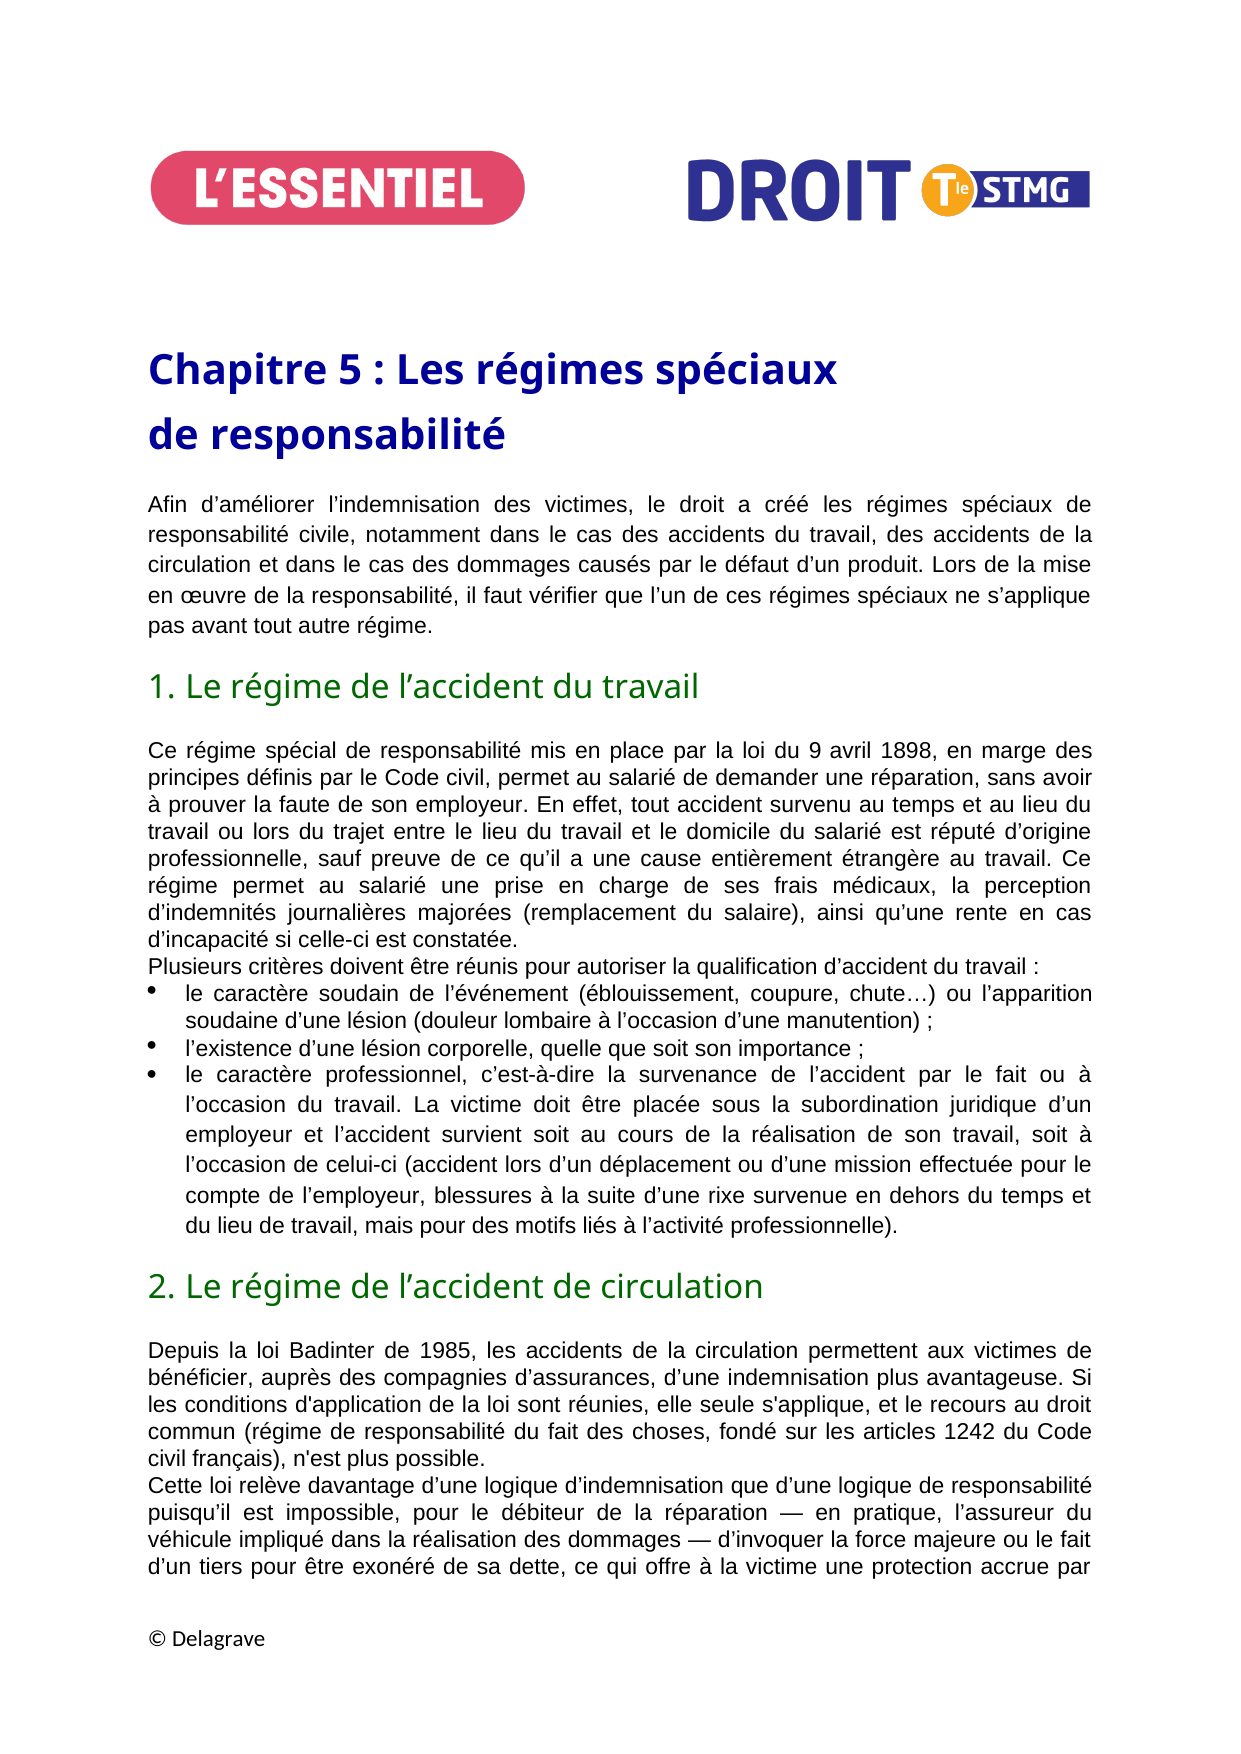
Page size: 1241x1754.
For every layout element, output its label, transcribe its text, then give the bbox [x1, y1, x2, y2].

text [148, 1471, 1093, 1580]
subtitle Le régime de l’accident du travail [148, 663, 1093, 708]
subtitle Le régime de l’accident de circulation [148, 1263, 1093, 1308]
text Afin d’améliorer l’indemnisation des victimes, le droit a créé les régimes spéciaux de responsabilité civile, notamment dans le cas des accidents du travail, des accidents de la circulation et dans le cas des dommages causés par le défaut d’un produit. Lors de la mise en œuvre de la responsabilité, il faut vérifier que l’un de ces régimes spéciaux ne s’applique pas avant tout autre régime. [148, 491, 1093, 638]
list l’existence d’une lésion corporelle, quelle que soit son importance ; [148, 1034, 1093, 1061]
text Plusieurs critères doivent être réunis pour autoriser la qualification d’accident du travail : [148, 952, 1093, 979]
text Ce régime spécial de responsabilité mis en place par la loi du 9 avril 1898, en marge des principes définis par le Code civil, permet au salarié de demander une réparation, sans avoir à prouver la faute de son employeur. En effet, tout accident survenu au temps et au lieu du travail ou lors du trajet entre le lieu du travail et le domicile du salarié est réputé d’origine professionnelle, sauf preuve de ce qu’il a une cause entièrement étrangère au travail. Ce régime permet au salarié une prise en charge de ses frais médicaux, la perception d’indemnités journalières majorées (remplacement du salaire), ainsi qu’une rente en cas d’incapacité si celle-ci est constatée. [148, 736, 1093, 952]
text Depuis la loi Badinter de 1985, les accidents de la circulation permettent aux victimes de bénéficier, auprès des compagnies d’assurances, d’une indemnisation plus avantageuse. Si les conditions d'application de la loi sont réunies, elle seule s'applique, et le recours au droit commun (régime de responsabilité du fait des choses, fondé sur les articles 1242 du Code civil français), n'est plus possible. [148, 1336, 1093, 1471]
list le caractère professionnel, c’est-à-dire la survenance de l’accident par le fait ou à l’occasion du travail. La victime doit être placée sous la subordination juridique d’un employeur et l’accident survient soit au cours de la réalisation de son travail, soit à l’occasion de celui-ci (accident lors d’un déplacement ou d’une mission effectuée pour le compte de l’employeur, blessures à la suite d’une rixe survenue en dehors du temps et du lieu de travail, mais pour des motifs liés à l’activité professionnelle). [148, 1061, 1093, 1238]
list le caractère soudain de l’événement (éblouissement, coupure, chute…) ou l’apparition soudaine d’une lésion (douleur lombaire à l’occasion d’une manutention) ; [148, 979, 1093, 1034]
picture [676, 147, 1093, 233]
picture [147, 147, 532, 233]
subtitle Chapitre 5 : Les régimes spéciaux de responsabilité [148, 340, 1093, 462]
